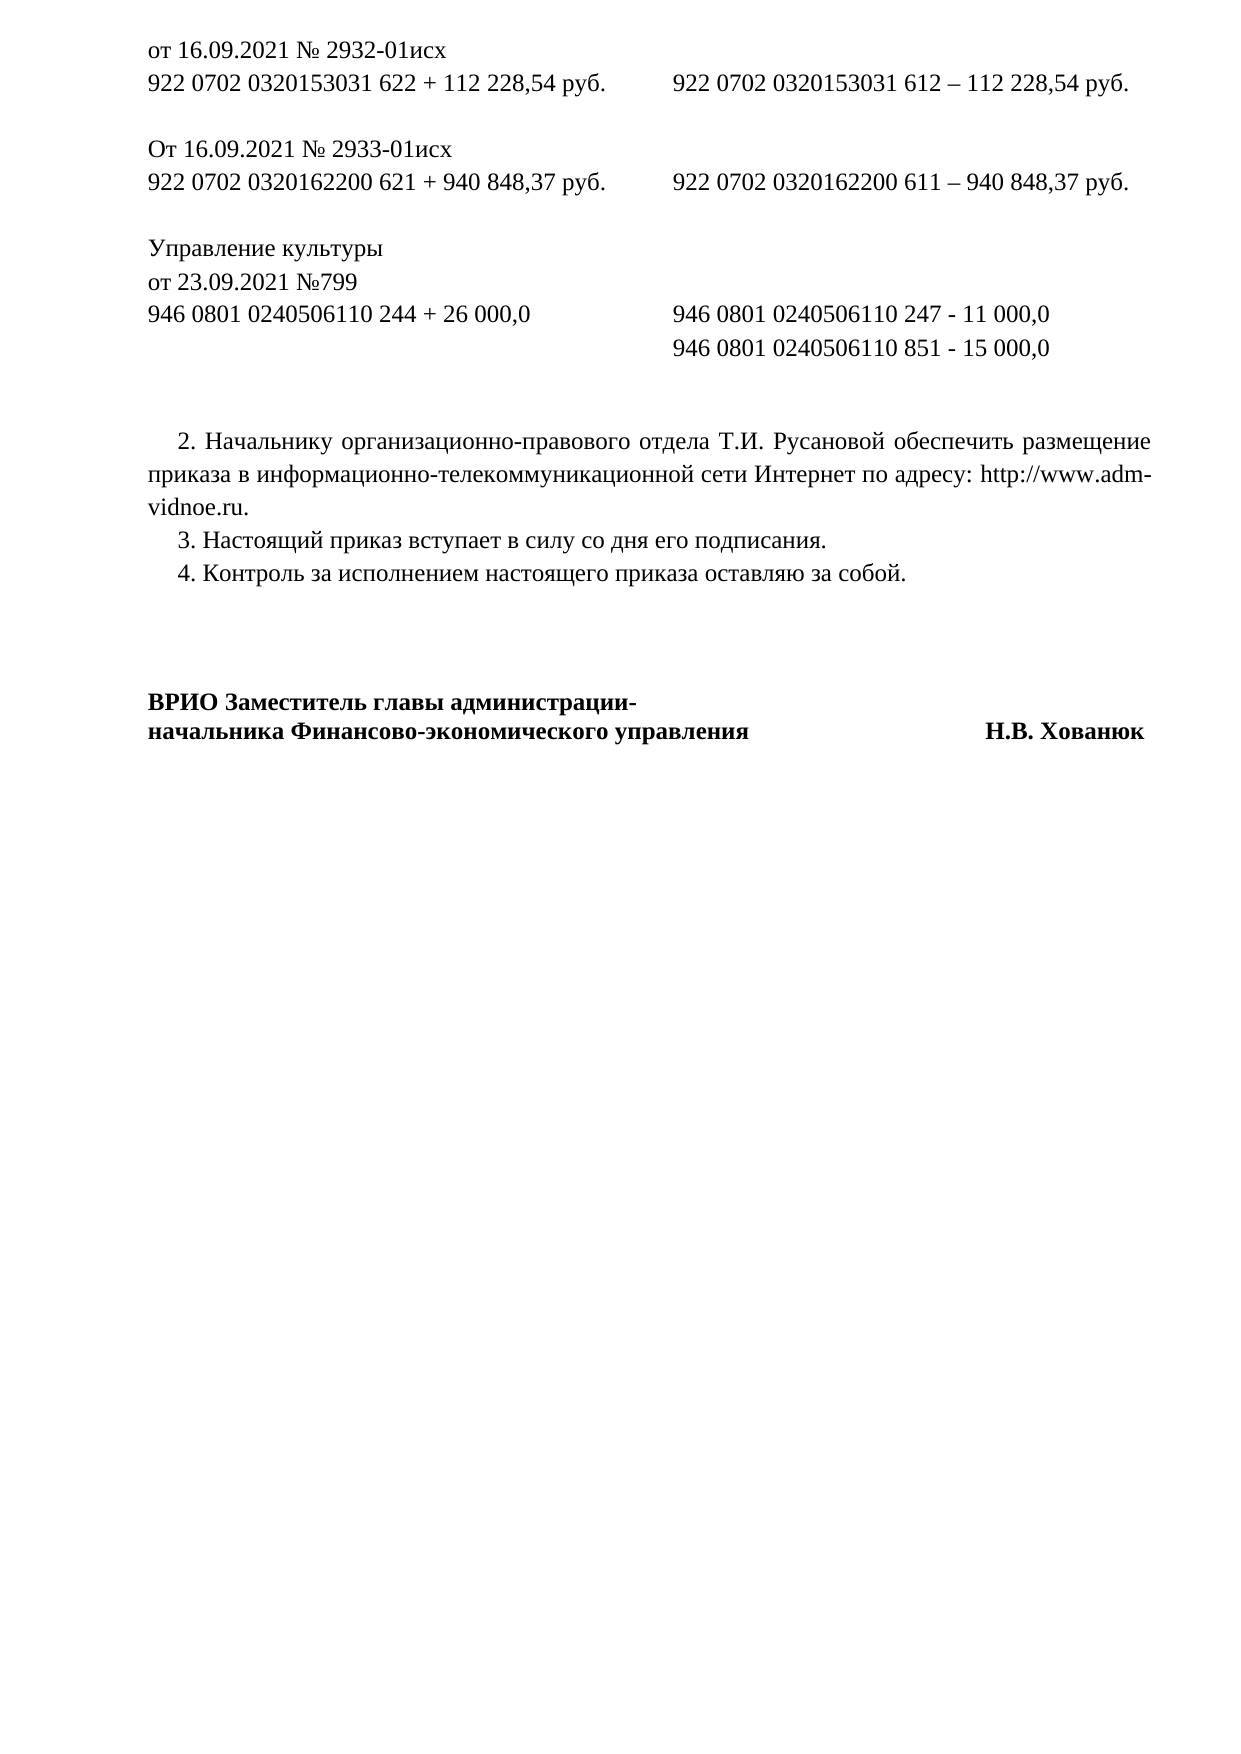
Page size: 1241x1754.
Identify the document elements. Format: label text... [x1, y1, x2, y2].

text от 23.09.2021 №799 [148, 267, 1152, 295]
text От 16.09.2021 № 2933-01исх [148, 134, 1152, 163]
list 3. Настоящий приказ вступает в силу со дня его подписания. [177, 525, 1152, 554]
list 4. Контроль за исполнением настоящего приказа оставляю за собой. [177, 558, 1152, 587]
text начальника Финансово-экономического управления Н.В. Хованюк [148, 716, 1152, 745]
text от 16.09.2021 № 2932-01исх [148, 35, 1152, 64]
text 2. Начальнику организационно-правового отдела Т.И. Русановой обеспечить размещение приказа в информационно-телекоммуникационной сети Интернет по адресу: http://www.adm-vidnoe.ru. [148, 426, 1152, 521]
text 922 0702 0320153031 622 + 112 228,54 руб. 922 0702 0320153031 612 – 112 228,54 руб. [148, 68, 1152, 97]
text Управление культуры [148, 233, 1152, 262]
text ВРИО Заместитель главы администрации- [148, 687, 1152, 716]
text 922 0702 0320162200 621 + 940 848,37 руб. 922 0702 0320162200 611 – 940 848,37 руб. [148, 167, 1152, 196]
text 946 0801 0240506110 851 - 15 000,0 [148, 333, 1152, 361]
text 946 0801 0240506110 244 + 26 000,0 946 0801 0240506110 247 - 11 000,0 [148, 299, 1152, 328]
